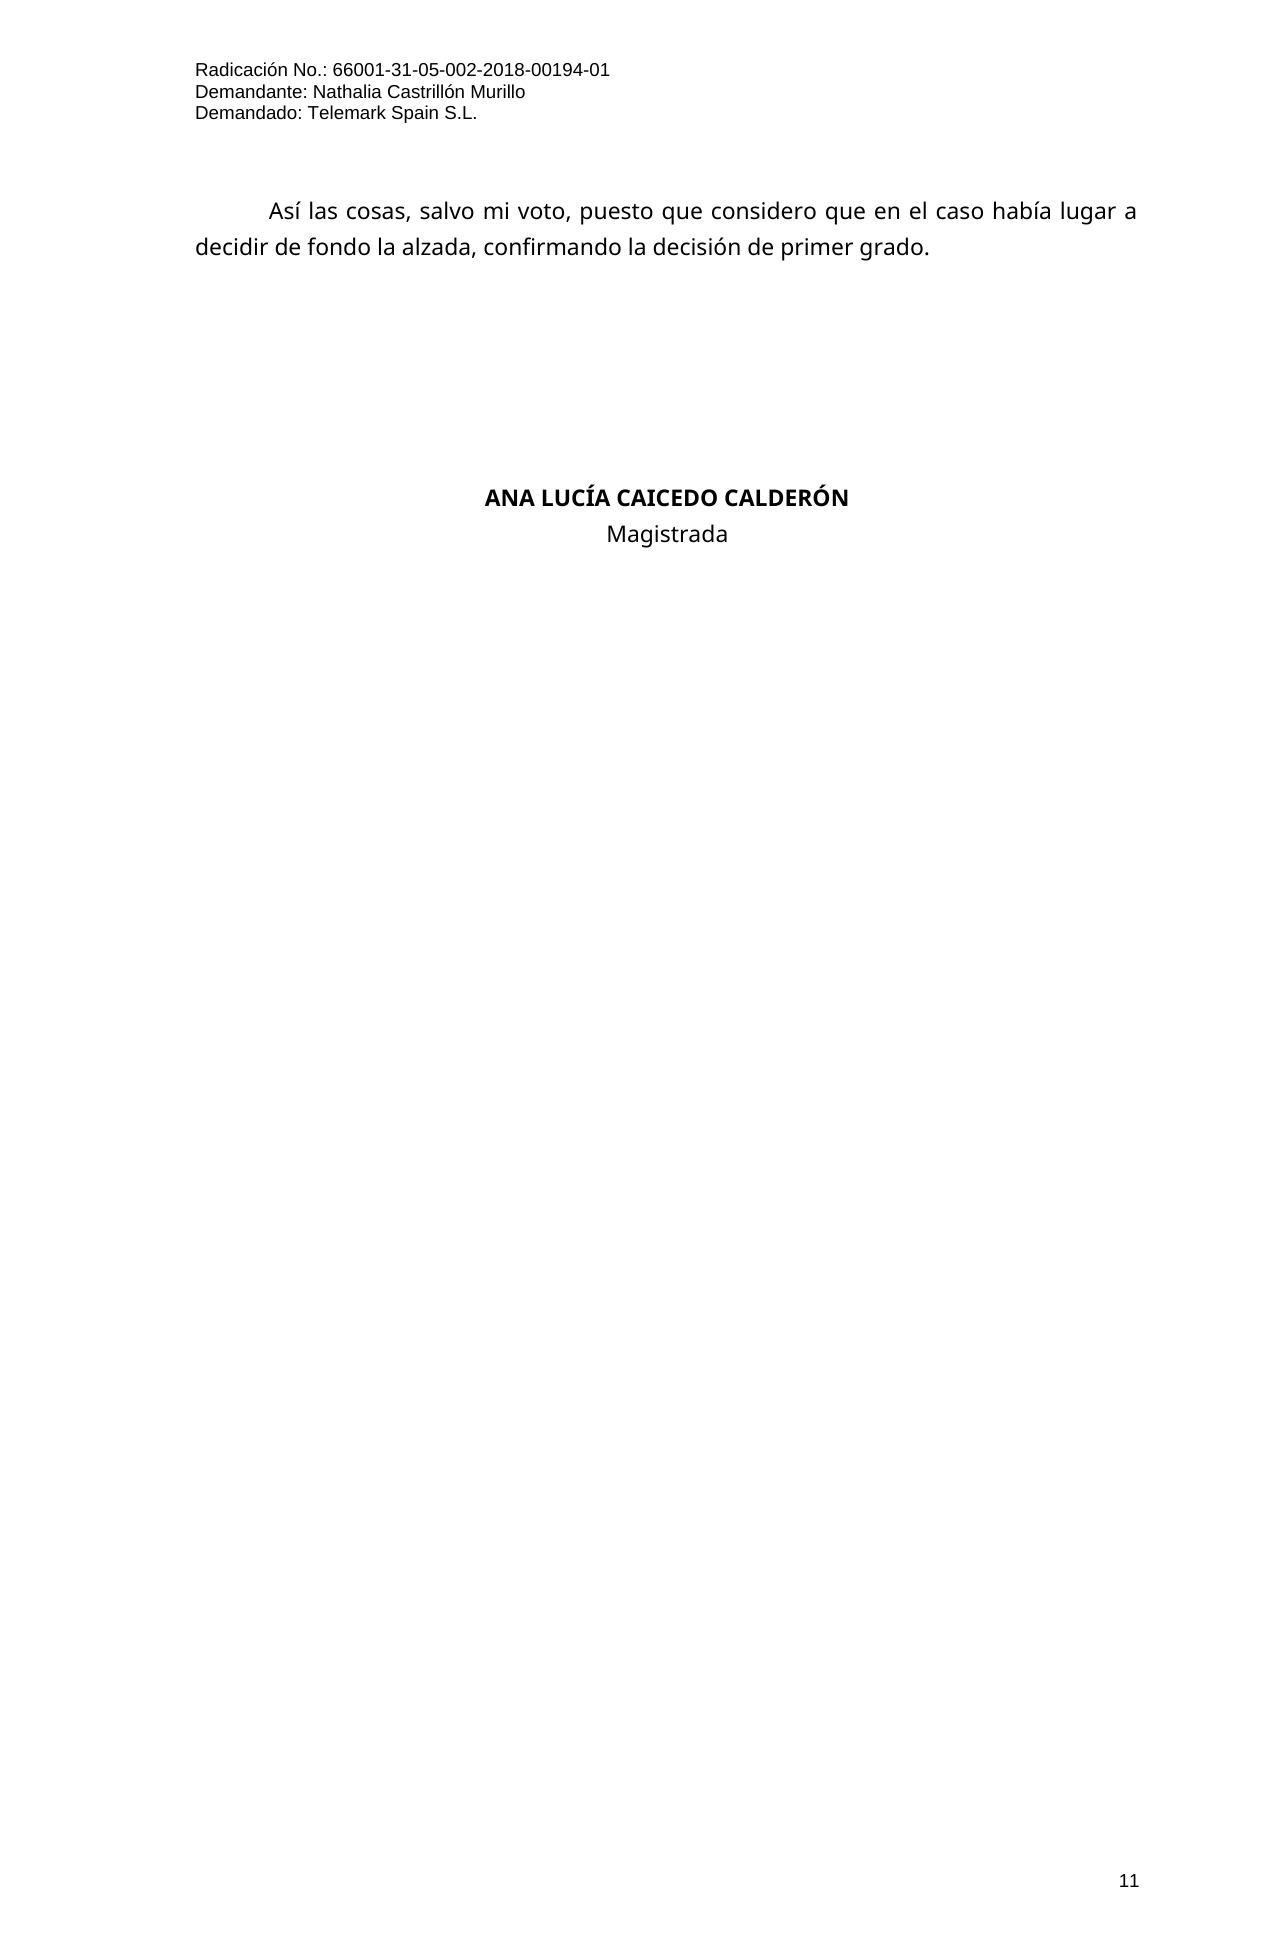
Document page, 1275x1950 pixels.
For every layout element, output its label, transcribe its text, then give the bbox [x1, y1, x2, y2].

text Así las cosas, salvo mi voto, puesto que considero que en el caso había lugar a decidir de fondo la alzada, confirmando la decisión de primer grado. [195, 195, 1139, 262]
text Magistrada [195, 518, 1139, 549]
text ANA LUCÍA CAICEDO CALDERÓN [195, 482, 1139, 514]
